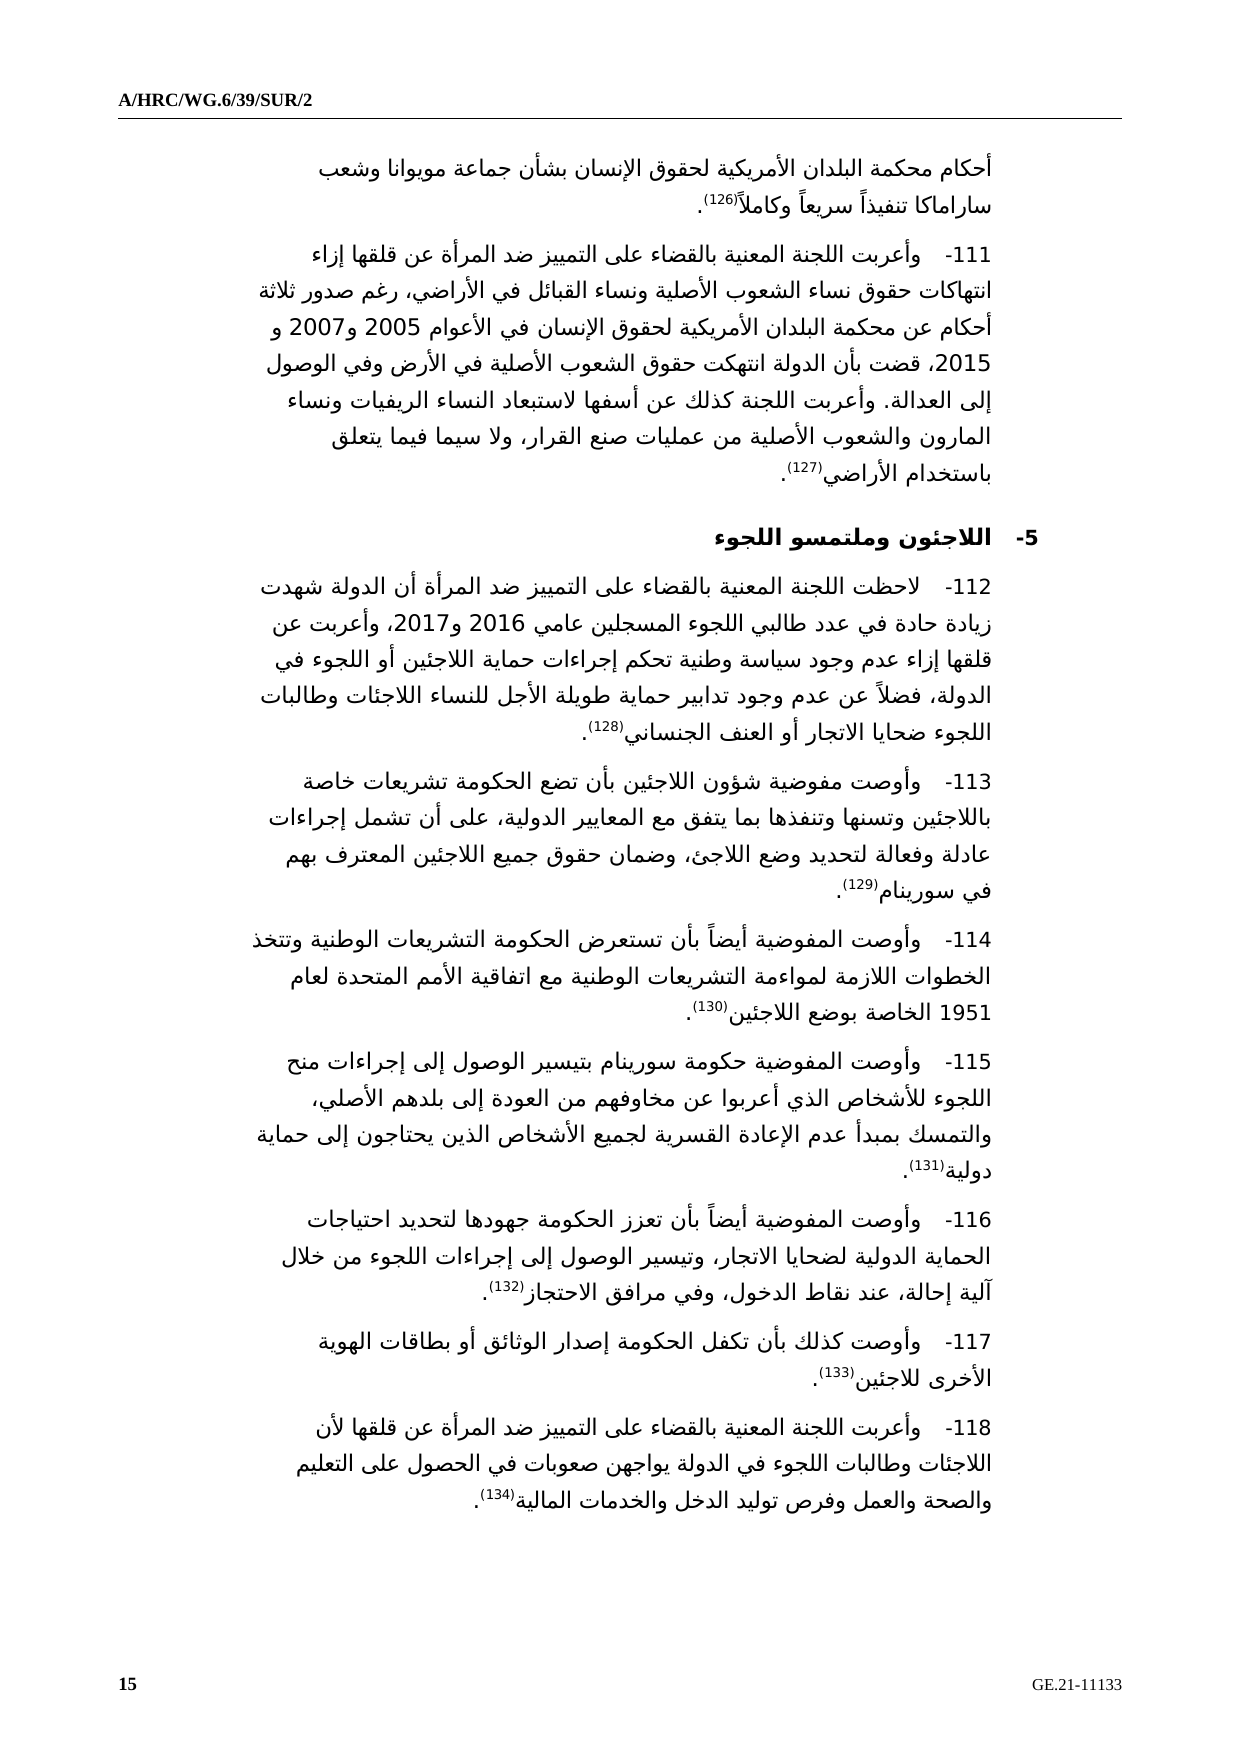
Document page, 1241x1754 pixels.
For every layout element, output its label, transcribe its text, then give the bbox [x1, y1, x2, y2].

text 112- لاحظت اللجنة المعنية بالقضاء على التمييز ضد المرأة‏‏ أن الدولة شهدت زيادة حادة في عدد طالبي اللجوء المسجلين عامي 2016 و2017، وأعربت عن قلقها إزاء عدم وجود سياسة وطنية تحكم إجراءات حماية اللاجئين أو اللجوء في الدولة، فضلاً عن عدم وجود تدابير حماية طويلة الأجل للنساء اللاجئات وطالبات اللجوء ضحايا الاتجار أو العنف الجنساني(). [248, 565, 992, 748]
text 116- وأوصت المفوضية أيضاً بأن تعزز الحكومة جهودها لتحديد احتياجات الحماية الدولية لضحايا الاتجار، وتيسير الوصول إلى إجراءات اللجوء من خلال آلية إحالة، عند نقاط الدخول، وفي مرافق الاحتجاز(). [248, 1199, 992, 1308]
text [248, 148, 992, 221]
text 111- وأعربت اللجنة المعنية بالقضاء على التمييز ضد المرأة‏‏ عن قلقها إزاء انتهاكات حقوق نساء الشعوب الأصلية ونساء القبائل في الأراضي، رغم صدور ثلاثة أحكام عن محكمة البلدان الأمريكية لحقوق الإنسان في الأعوام 2005 و2007 و2015، قضت بأن الدولة انتهكت حقوق الشعوب الأصلية في الأرض وفي الوصول إلى العدالة. وأعربت اللجنة كذلك عن أسفها لاستبعاد النساء الريفيات ونساء المارون والشعوب الأصلية من عمليات صنع القرار، ولا سيما فيما يتعلق باستخدام الأراضي(). [248, 233, 992, 488]
text 113- وأوصت مفوضية شؤون اللاجئين بأن تضع الحكومة تشريعات خاصة باللاجئين وتسنها وتنفذها بما يتفق مع المعايير الدولية، على أن تشمل إجراءات عادلة وفعالة لتحديد وضع اللاجئ، وضمان حقوق جميع اللاجئين المعترف بهم في سورينام(). [248, 760, 992, 906]
text 114- وأوصت المفوضية أيضاً بأن تستعرض الحكومة التشريعات الوطنية وتتخذ الخطوات اللازمة لمواءمة التشريعات الوطنية مع اتفاقية الأمم المتحدة لعام 1951 الخاصة بوضع اللاجئين(). [248, 918, 992, 1028]
text 5- اللاجئون وملتمسو اللجوء [248, 513, 1122, 553]
text 117- وأوصت كذلك بأن تكفل الحكومة إصدار الوثائق أو بطاقات الهوية الأخرى للاجئين(). [248, 1321, 992, 1393]
text 118- وأعربت اللجنة المعنية بالقضاء على التمييز ضد المرأة عن قلقها لأن اللاجئات وطالبات اللجوء في الدولة يواجهن صعوبات في الحصول على التعليم والصحة والعمل وفرص توليد الدخل والخدمات المالية(). [248, 1406, 992, 1515]
text 115- وأوصت المفوضية حكومة سورينام بتيسير الوصول إلى إجراءات منح اللجوء للأشخاص الذي أعربوا عن مخاوفهم من العودة إلى بلدهم الأصلي، والتمسك بمبدأ عدم الإعادة القسرية لجميع الأشخاص الذين يحتاجون إلى حماية دولية(). [248, 1040, 992, 1186]
